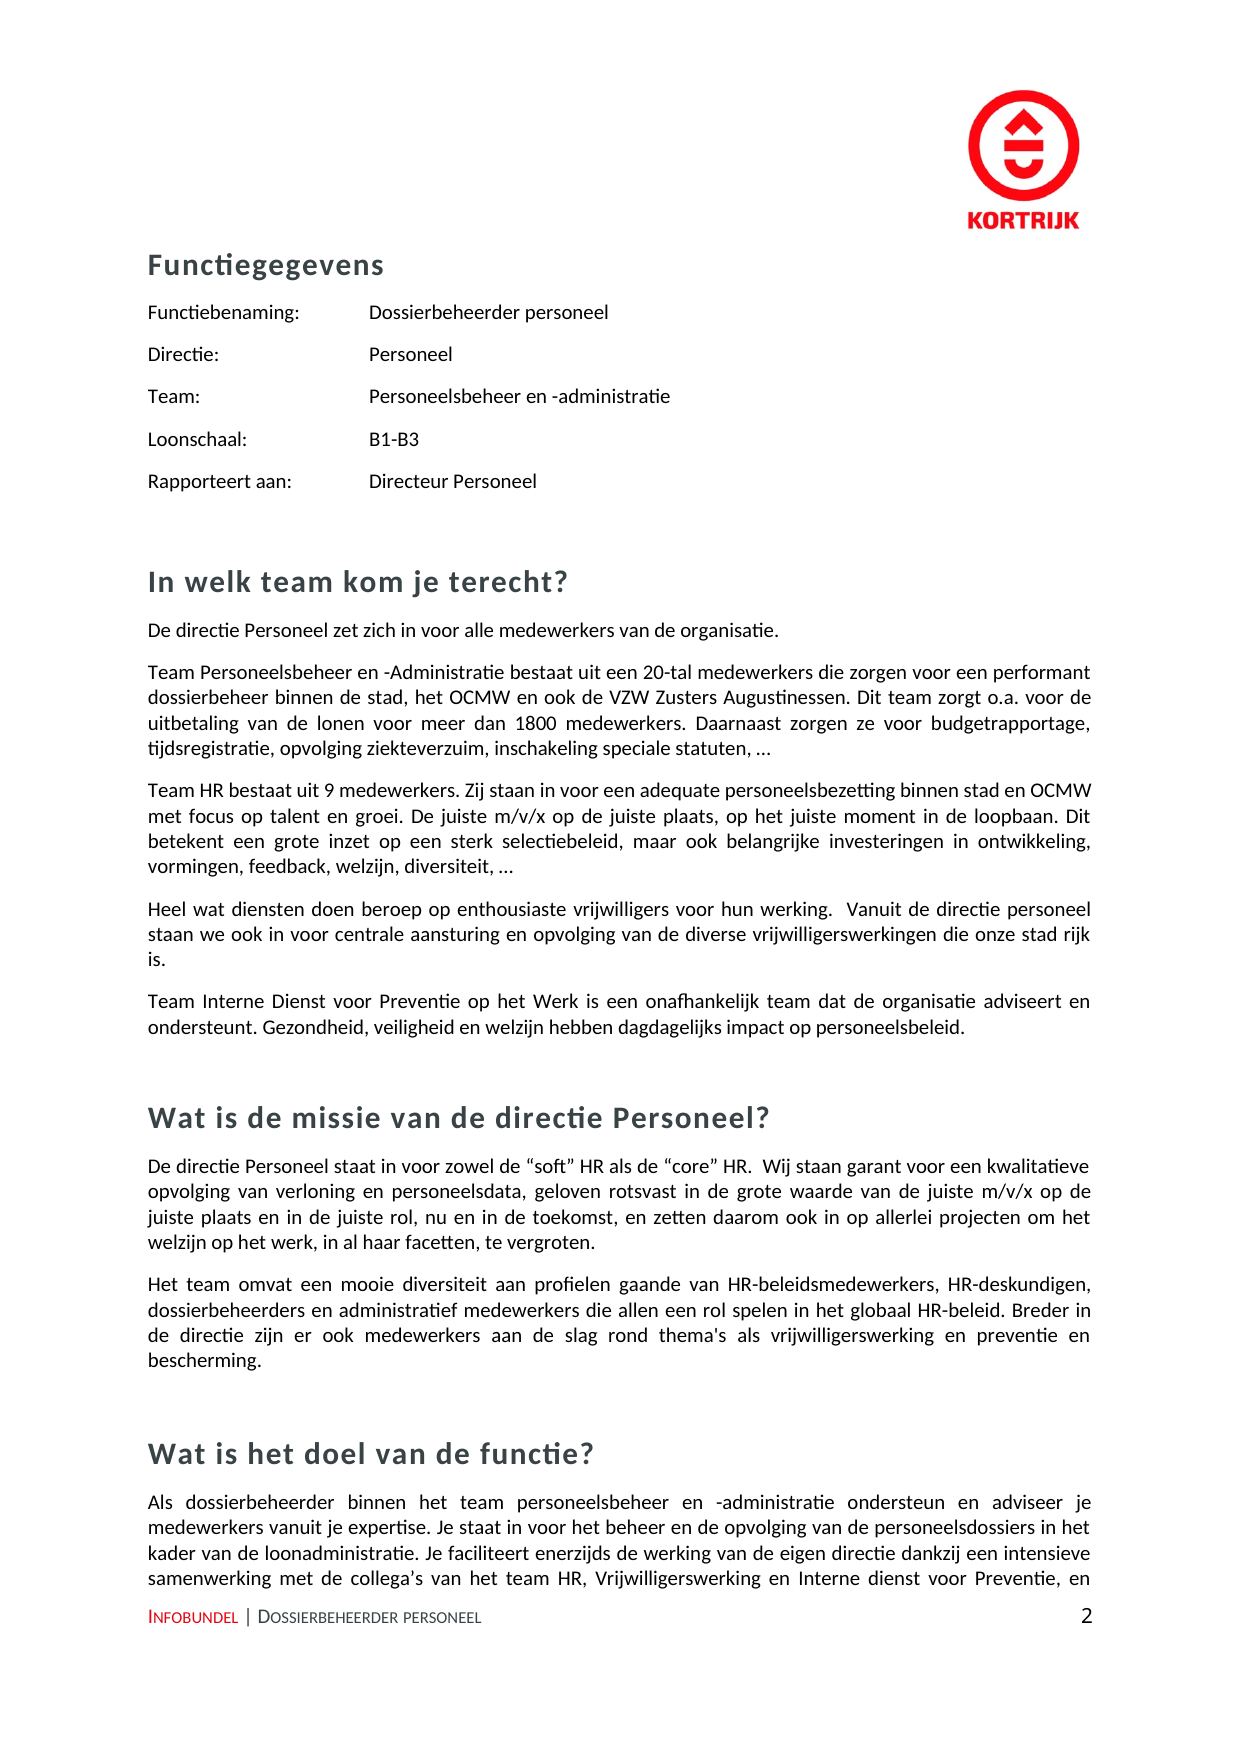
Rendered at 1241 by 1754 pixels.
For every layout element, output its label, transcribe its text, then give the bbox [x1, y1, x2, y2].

text Rapporteert aan: Directeur Personeel [148, 468, 1093, 493]
text Team: Personeelsbeheer en -administratie [148, 384, 1093, 409]
text Functiebenaming: Dossierbeheerder personeel [148, 299, 1093, 325]
text Het team omvat een mooie diversiteit aan profielen gaande van HR-beleidsmedewerkers, HR-deskundigen, dossierbeheerders en administratief medewerkers die allen een rol spelen in het globaal HR-beleid. Breder in de directie zijn er ook medewerkers aan de slag rond thema's als vrijwilligerswerking en preventie en bescherming. [148, 1271, 1093, 1373]
text De directie Personeel zet zich in voor alle medewerkers van de organisatie. [148, 617, 1093, 642]
text Team Personeelsbeheer en -Administratie bestaat uit een 20-tal medewerkers die zorgen voor een performant dossierbeheer binnen de stad, het OCMW en ook de VZW Zusters Augustinessen. Dit team zorgt o.a. voor de uitbetaling van de lonen voor meer dan 1800 medewerkers. Daarnaast zorgen ze voor budgetrapportage, tijdsregistratie, opvolging ziekteverzuim, inschakeling speciale statuten, … [148, 659, 1093, 761]
text In welk team kom je terecht? [148, 562, 1093, 600]
text Wat is de missie van de directie Personeel? [148, 1098, 1093, 1136]
text Heel wat diensten doen beroep op enthousiaste vrijwilligers voor hun werking. Vanuit de directie personeel staan we ook in voor centrale aansturing en opvolging van de diverse vrijwilligerswerkingen die onze stad rijk is. [148, 896, 1093, 972]
text Loonschaal: B1-B3 [148, 426, 1093, 451]
picture [954, 73, 1093, 245]
text Team HR bestaat uit 9 medewerkers. Zij staan in voor een adequate personeelsbezetting binnen stad en OCMW met focus op talent en groei. De juiste m/v/x op de juiste plaats, op het juiste moment in de loopbaan. Dit betekent een grote inzet op een sterk selectiebeleid, maar ook belangrijke investeringen in ontwikkeling, vormingen, feedback, welzijn, diversiteit, … [148, 777, 1093, 879]
text Team Interne Dienst voor Preventie op het Werk is een onafhankelijk team dat de organisatie adviseert en ondersteunt. Gezondheid, veiligheid en welzijn hebben dagdagelijks impact op personeelsbeleid. [148, 989, 1093, 1039]
text Directie: Personeel [148, 342, 1093, 367]
text De directie Personeel staat in voor zowel de “soft” HR als de “core” HR. Wij staan garant voor een kwalitatieve opvolging van verloning en personeelsdata, geloven rotsvast in de grote waarde van de juiste m/v/x op de juiste plaats en in de juiste rol, nu en in de toekomst, en zetten daarom ook in op allerlei projecten om het welzijn op het werk, in al haar facetten, te vergroten. [148, 1153, 1093, 1255]
text Wat is het doel van de functie? [148, 1434, 1093, 1472]
text Functiegegevens [148, 245, 1093, 283]
